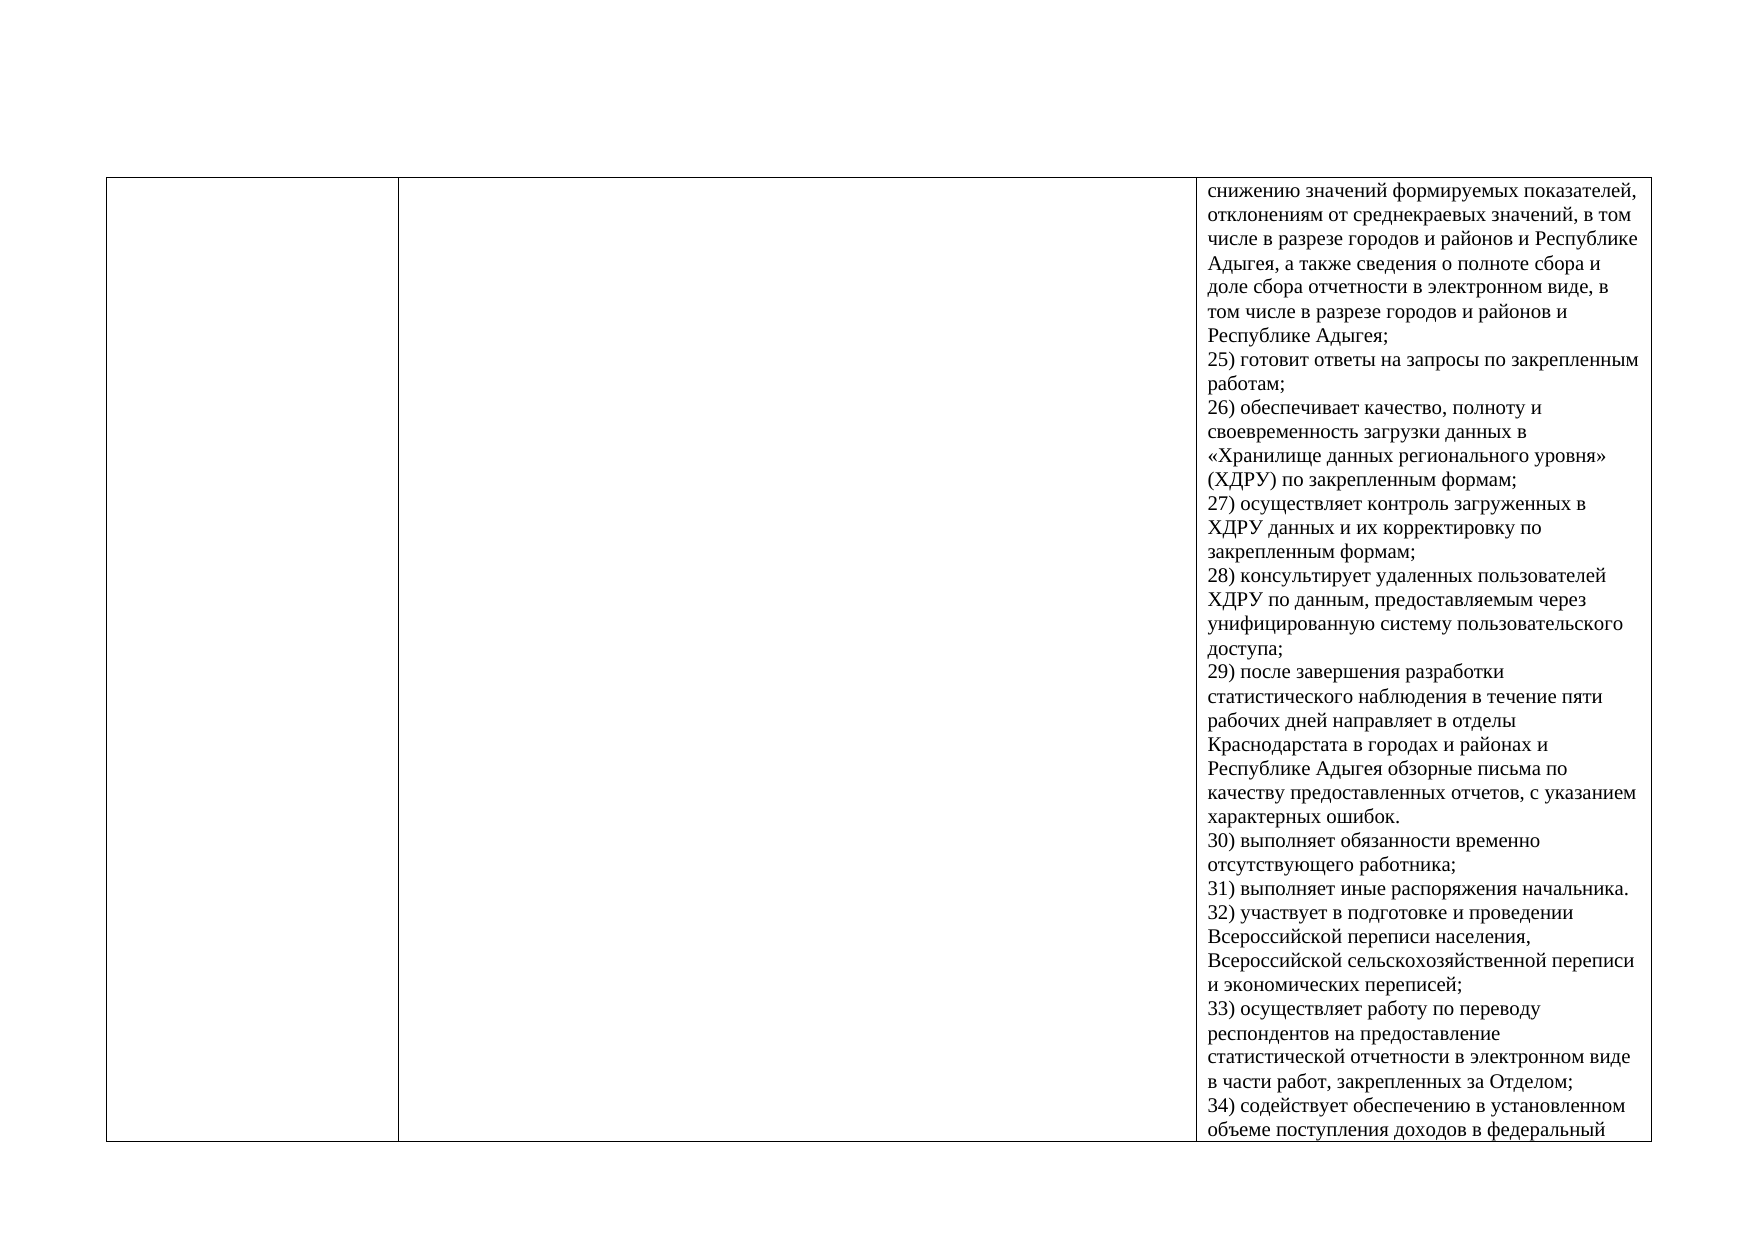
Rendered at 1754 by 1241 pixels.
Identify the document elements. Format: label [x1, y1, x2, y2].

table_cell [1197, 178, 1651, 1141]
table_cell [399, 178, 1196, 1141]
table_cell [107, 178, 398, 1141]
